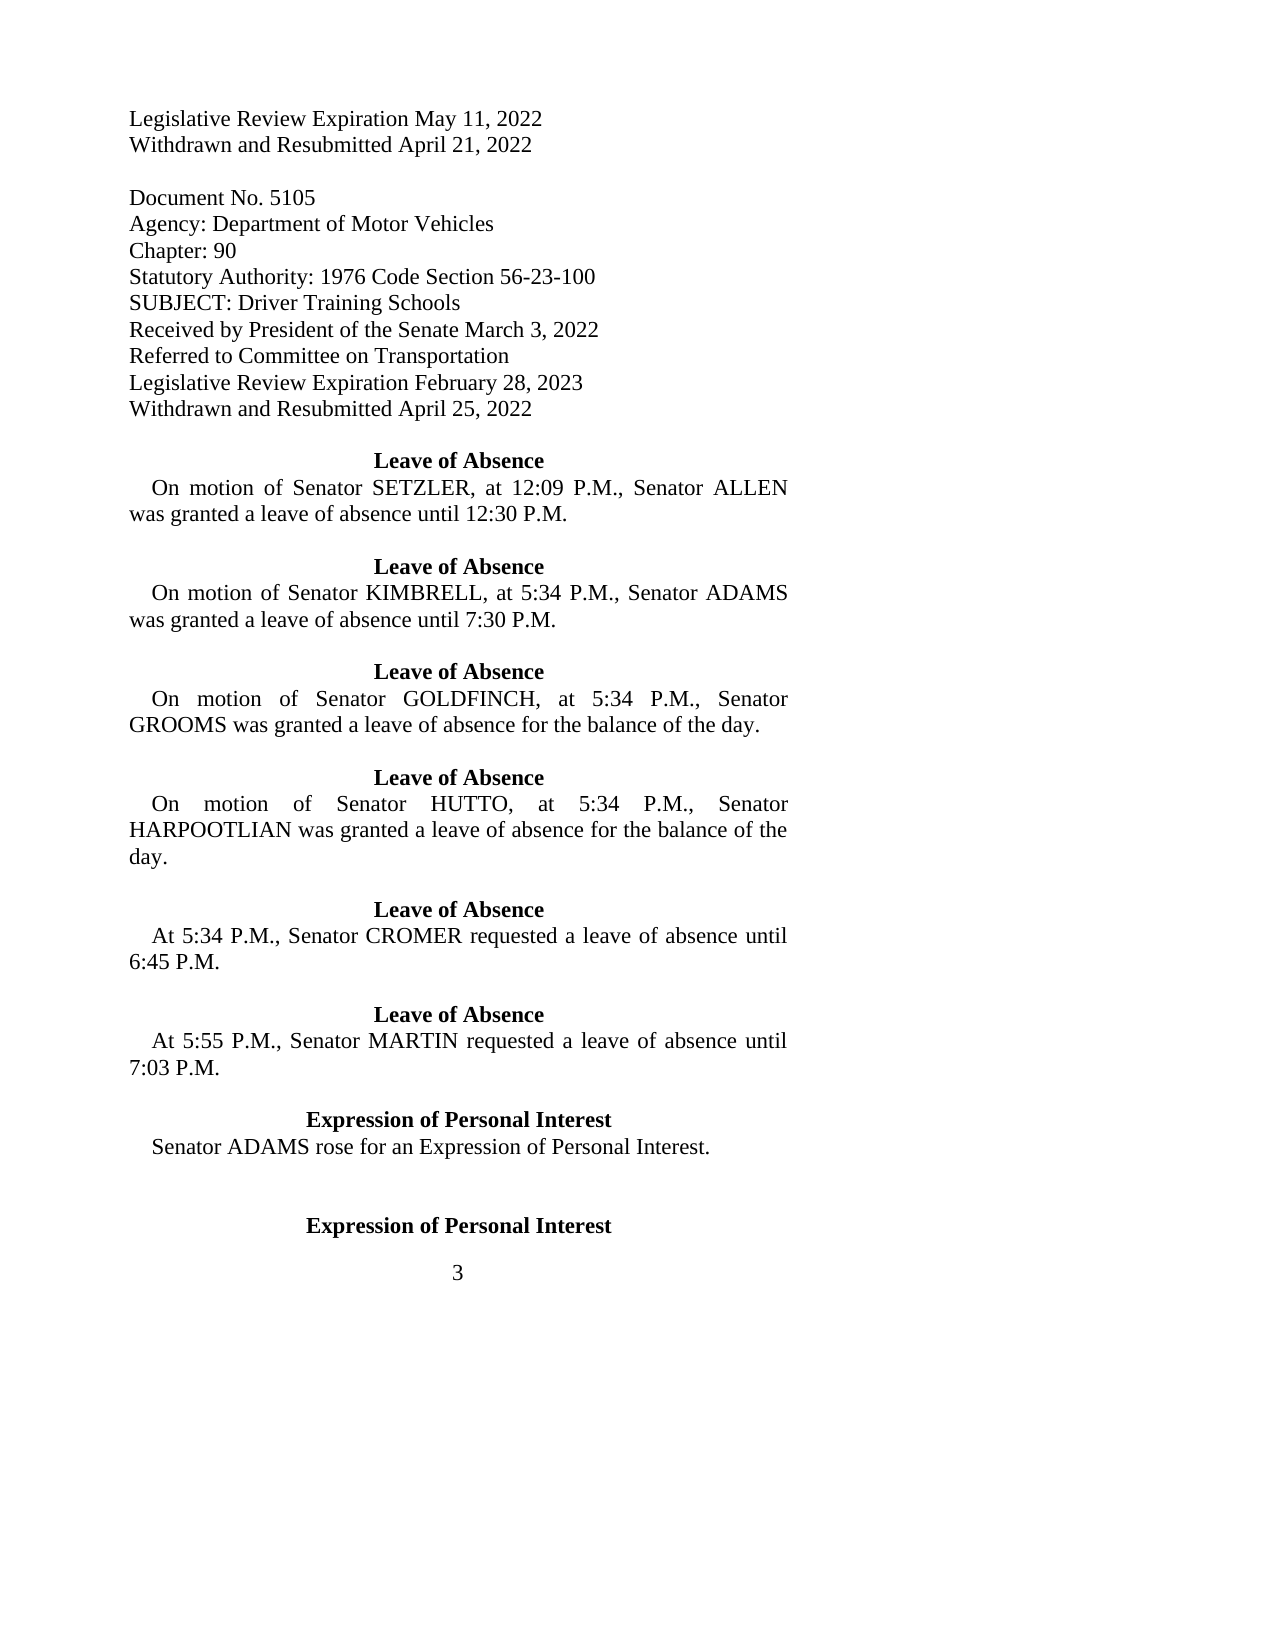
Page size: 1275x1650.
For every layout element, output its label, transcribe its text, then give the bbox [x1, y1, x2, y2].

text Chapter: 90 [129, 237, 789, 263]
text Leave of Absence [129, 1001, 789, 1027]
text Withdrawn and Resubmitted April 21, 2022 [129, 131, 789, 158]
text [129, 1212, 789, 1238]
text On motion of Senator HUTTO, at 5:34 P.M., Senator HARPOOTLIAN was granted a leave of absence for the balance of the day. [129, 790, 789, 869]
text SUBJECT: Driver Training Schools [129, 289, 789, 316]
text Withdrawn and Resubmitted April 25, 2022 [129, 395, 789, 421]
text Leave of Absence [129, 764, 789, 790]
text Leave of Absence [129, 896, 789, 922]
text Received by President of the Senate March 3, 2022 [129, 316, 789, 342]
text On motion of Senator SETZLER, at 12:09 P.M., Senator ALLEN was granted a leave of absence until 12:30 P.M. [129, 474, 789, 527]
text At 5:55 P.M., Senator MARTIN requested a leave of absence until 7:03 P.M. [129, 1027, 789, 1080]
text Expression of Personal Interest [129, 1106, 789, 1133]
text Senator ADAMS rose for an Expression of Personal Interest. [129, 1133, 789, 1159]
text Legislative Review Expiration May 11, 2022 [129, 105, 789, 131]
text Referred to Committee on Transportation [129, 342, 789, 368]
text Leave of Absence [129, 448, 789, 474]
text Leave of Absence [129, 658, 789, 685]
text Leave of Absence [129, 553, 789, 579]
text Legislative Review Expiration February 28, 2023 [129, 368, 789, 395]
text Agency: Department of Motor Vehicles [129, 210, 789, 237]
text Document No. 5105 [129, 184, 789, 210]
text On motion of Senator KIMBRELL, at 5:34 P.M., Senator ADAMS was granted a leave of absence until 7:30 P.M. [129, 579, 789, 632]
text Statutory Authority: 1976 Code Section 56-23-100 [129, 263, 789, 289]
text At 5:34 P.M., Senator CROMER requested a leave of absence until 6:45 P.M. [129, 922, 789, 975]
text On motion of Senator GOLDFINCH, at 5:34 P.M., Senator GROOMS was granted a leave of absence for the balance of the day. [129, 685, 789, 737]
